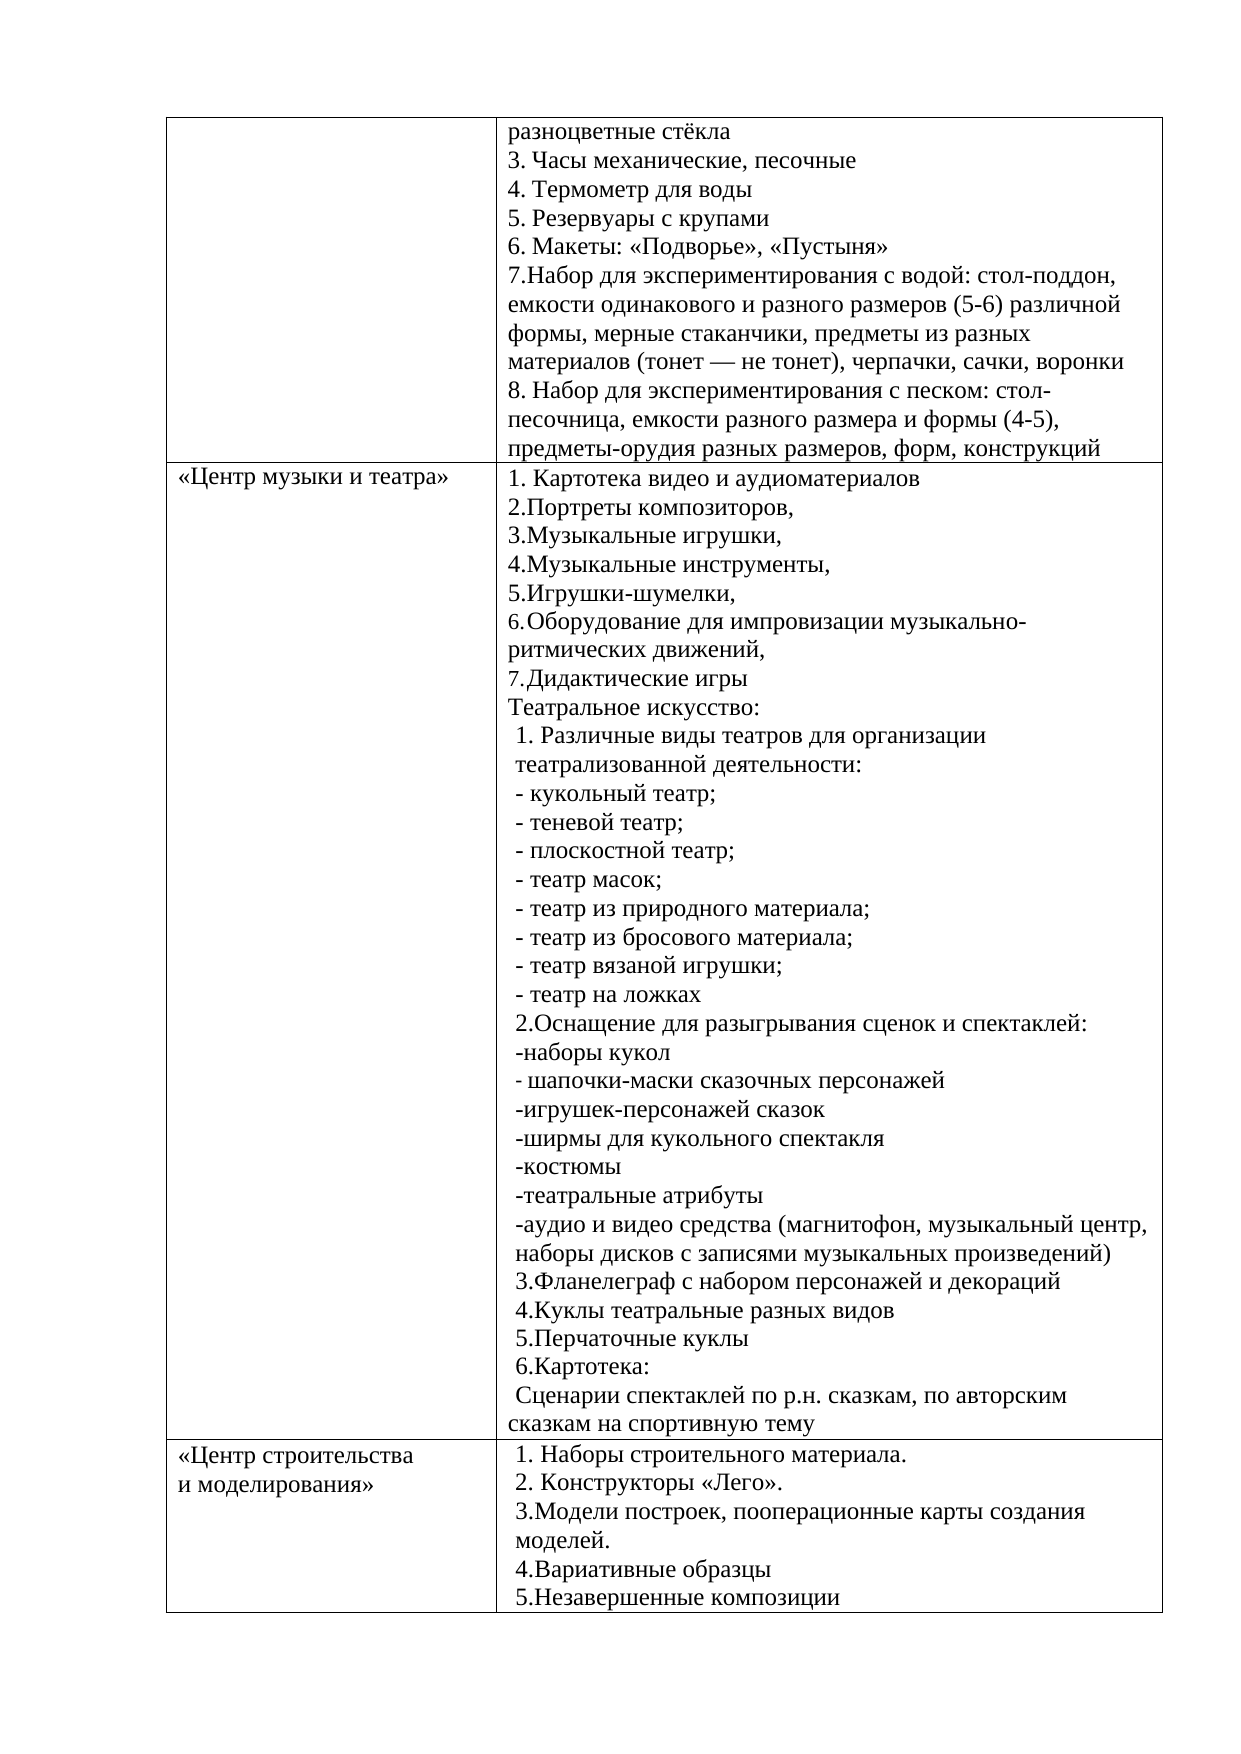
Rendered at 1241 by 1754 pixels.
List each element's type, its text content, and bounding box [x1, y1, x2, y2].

table_header разноцветные стёкла Часы механические, песочные Термометр для воды Резервуары с крупами Макеты: «Подворье», «Пустыня» Набор для экспериментирования с водой: стол-поддон, емкости одинакового и разного размеров (5-6) различной формы, мерные стаканчики, предметы из разных материалов (тонет — не тонет), черпачки, сачки, воронки Набор для экспериментирования с песком: стол- песочница, емкости разного размера и формы (4-5), предметы-орудия разных размеров, форм, конструкций [497, 118, 1162, 462]
table_header [167, 118, 496, 462]
table_cell «Центр музыки и театра» [167, 463, 496, 1439]
table_cell «Центр строительства и моделирования» [167, 1440, 496, 1612]
table_cell Наборы строительного материала. Конструкторы «Лего». Модели построек, пооперационные карты создания моделей. Вариативные образцы 5.Незавершенные композиции [497, 1440, 1162, 1612]
table_cell 1. Картотека видео и аудиоматериалов 2.Портреты композиторов, 3.Музыкальные игрушки, 4.Музыкальные инструменты, 5.Игрушки-шумелки, Оборудование для импровизации музыкально- ритмических движений, Дидактические игры Театральное искусство: 1. Различные виды театров для организации театрализованной деятельности: кукольный театр; теневой театр; плоскостной театр; театр масок; театр из природного материала; театр из бросового материала; театр вязаной игрушки; театр на ложках 2.Оснащение для разыгрывания сценок и спектаклей: -наборы кукол - шапочки-маски сказочных персонажей -игрушек-персонажей сказок -ширмы для кукольного спектакля -костюмы -театральные атрибуты -аудио и видео средства (магнитофон, музыкальный центр, наборы дисков с записями музыкальных произведений) 3.Фланелеграф с набором персонажей и декораций 4.Куклы театральные разных видов 5.Перчаточные куклы 6.Картотека: Сценарии спектаклей по р.н. сказкам, по авторским сказкам на спортивную тему [497, 463, 1162, 1439]
